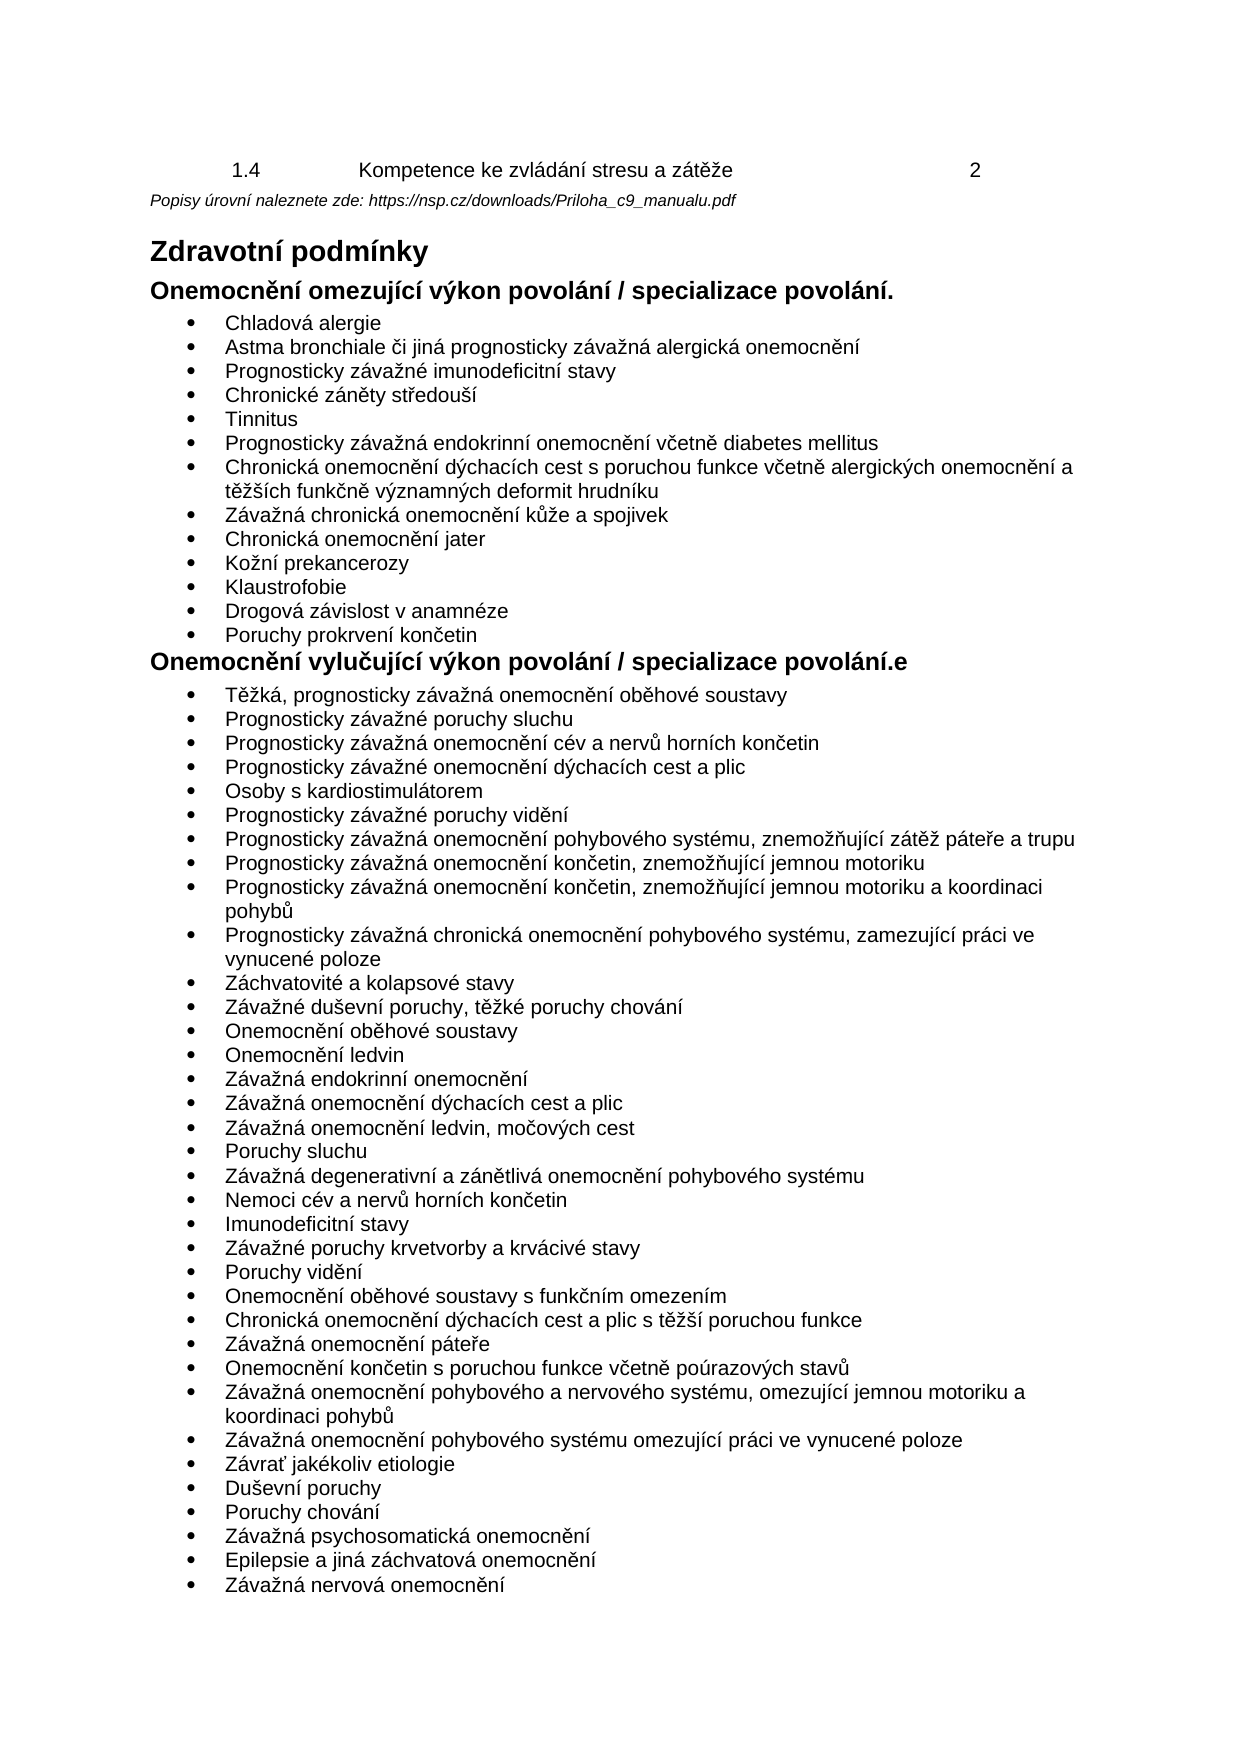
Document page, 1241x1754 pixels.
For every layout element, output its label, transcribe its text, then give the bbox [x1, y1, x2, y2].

subtitle Onemocnění vylučující výkon povolání / specializace povolání.e [150, 647, 1090, 676]
list Prognosticky závažná onemocnění pohybového systému, znemožňující zátěž páteře a trupu [187, 827, 1090, 851]
list Závažná degenerativní a zánětlivá onemocnění pohybového systému [187, 1163, 1090, 1187]
list Prognosticky závažná onemocnění cév a nervů horních končetin [187, 731, 1090, 754]
list Závažná onemocnění pohybového a nervového systému, omezující jemnou motoriku a koordinaci pohybů [187, 1380, 1090, 1428]
list Závažná chronická onemocnění kůže a spojivek [187, 503, 1090, 527]
table_cell 1.4 [142, 150, 350, 191]
list Klaustrofobie [187, 575, 1090, 599]
list Závažná nervová onemocnění [187, 1572, 1090, 1596]
list Závažná onemocnění pohybového systému omezující práci ve vynucené poloze [187, 1428, 1090, 1452]
list Astma bronchiale či jiná prognosticky závažná alergická onemocnění [187, 335, 1090, 359]
list Onemocnění končetin s poruchou funkce včetně poúrazových stavů [187, 1356, 1090, 1380]
list Onemocnění oběhové soustavy [187, 1019, 1090, 1043]
list Osoby s kardiostimulátorem [187, 779, 1090, 803]
list Závažná onemocnění ledvin, močových cest [187, 1115, 1090, 1139]
list Poruchy prokrvení končetin [187, 623, 1090, 647]
list Prognosticky závažné poruchy vidění [187, 803, 1090, 827]
list Nemoci cév a nervů horních končetin [187, 1187, 1090, 1212]
list Prognosticky závažné poruchy sluchu [187, 706, 1090, 731]
list Imunodeficitní stavy [187, 1212, 1090, 1236]
list Prognosticky závažná onemocnění končetin, znemožňující jemnou motoriku a koordinaci pohybů [187, 875, 1090, 923]
list Prognosticky závažné onemocnění dýchacích cest a plic [187, 754, 1090, 779]
list Závažné duševní poruchy, těžké poruchy chování [187, 995, 1090, 1019]
table_cell Kompetence ke zvládání stresu a zátěže [350, 150, 871, 191]
subtitle Zdravotní podmínky [150, 234, 1090, 267]
table_cell 2 [871, 150, 1079, 191]
list Závažná endokrinní onemocnění [187, 1067, 1090, 1091]
list Chladová alergie [187, 311, 1090, 335]
list Závažná onemocnění páteře [187, 1332, 1090, 1356]
list Závažná psychosomatická onemocnění [187, 1524, 1090, 1548]
list Poruchy vidění [187, 1260, 1090, 1284]
list Onemocnění ledvin [187, 1043, 1090, 1067]
list Chronická onemocnění dýchacích cest s poruchou funkce včetně alergických onemocnění a těžších funkčně významných deformit hrudníku [187, 455, 1090, 503]
list Závažná onemocnění dýchacích cest a plic [187, 1091, 1090, 1115]
list Chronické záněty středouší [187, 383, 1090, 407]
list Závažné poruchy krvetvorby a krvácivé stavy [187, 1236, 1090, 1260]
list Prognosticky závažné imunodeficitní stavy [187, 359, 1090, 383]
list Chronická onemocnění jater [187, 527, 1090, 551]
subtitle Onemocnění omezující výkon povolání / specializace povolání. [150, 276, 1090, 304]
list Poruchy chování [187, 1500, 1090, 1524]
list Prognosticky závažná chronická onemocnění pohybového systému, zamezující práci ve vynucené poloze [187, 923, 1090, 971]
list Epilepsie a jiná záchvatová onemocnění [187, 1548, 1090, 1572]
list Duševní poruchy [187, 1476, 1090, 1500]
list Těžká, prognosticky závažná onemocnění oběhové soustavy [187, 682, 1090, 706]
list Chronická onemocnění dýchacích cest a plic s těžší poruchou funkce [187, 1308, 1090, 1332]
text Popisy úrovní naleznete zde: https://nsp.cz/downloads/Priloha_c9_manualu.pdf [150, 191, 1090, 210]
list Tinnitus [187, 407, 1090, 431]
list Záchvatovité a kolapsové stavy [187, 971, 1090, 995]
list Onemocnění oběhové soustavy s funkčním omezením [187, 1284, 1090, 1308]
list Poruchy sluchu [187, 1139, 1090, 1163]
list Závrať jakékoliv etiologie [187, 1452, 1090, 1476]
list Prognosticky závažná endokrinní onemocnění včetně diabetes mellitus [187, 431, 1090, 455]
list Drogová závislost v anamnéze [187, 599, 1090, 623]
list Kožní prekancerozy [187, 551, 1090, 575]
list Prognosticky závažná onemocnění končetin, znemožňující jemnou motoriku [187, 851, 1090, 875]
